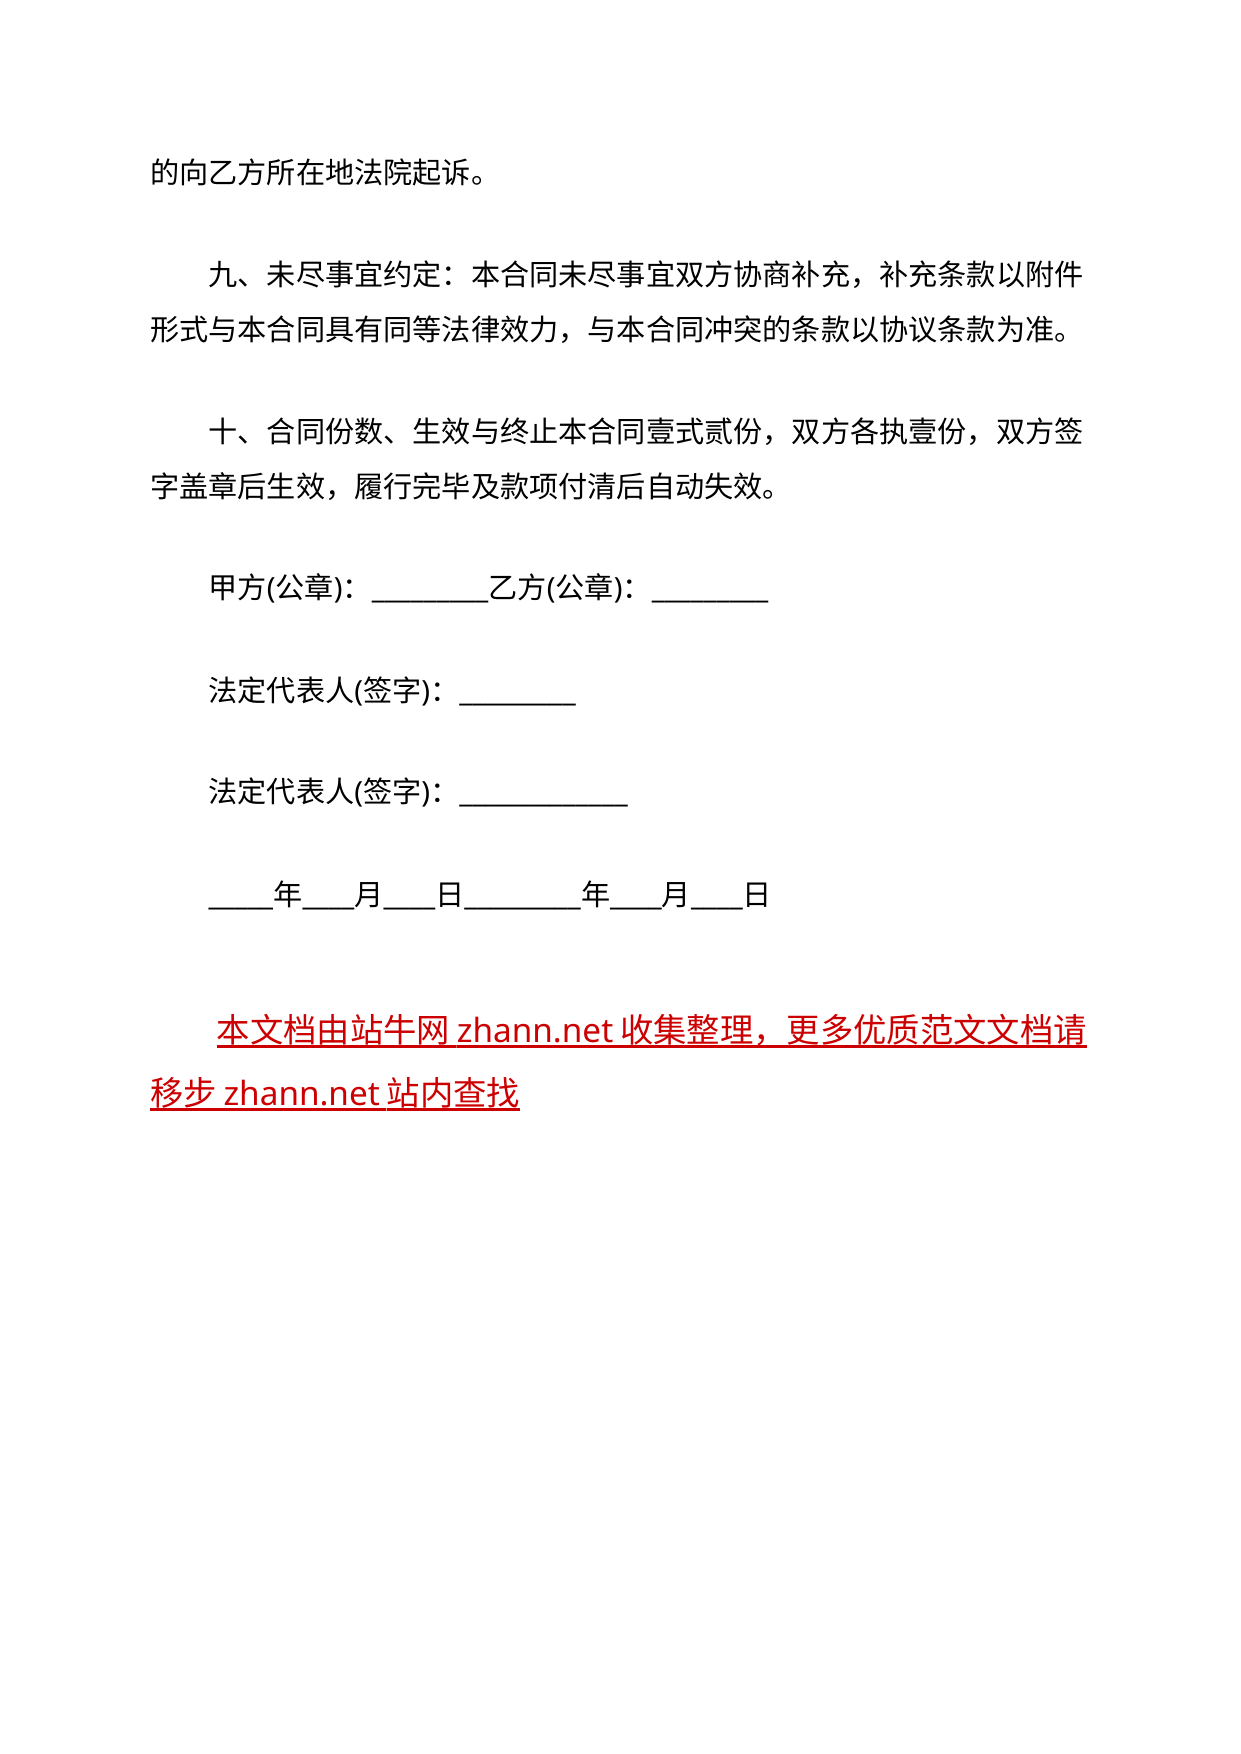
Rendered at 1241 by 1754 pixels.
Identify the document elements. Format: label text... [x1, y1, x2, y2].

text 法定代表人(签字)：_____________ [150, 769, 1090, 811]
text 九、未尽事宜约定：本合同未尽事宜双方协商补充，补充条款以附件形式与本合同具有同等法律效力，与本合同冲突的条款以协议条款为准。 [150, 252, 1090, 349]
text _____年____月____日_________年____月____日 [150, 871, 1090, 913]
text 甲方(公章)：_________乙方(公章)：_________ [150, 565, 1090, 607]
text 法定代表人(签字)：_________ [150, 667, 1090, 709]
text 十、合同份数、生效与终止本合同壹式贰份，双方各执壹份，双方签字盖章后生效，履行完毕及款项付清后自动失效。 [150, 408, 1090, 506]
text 本文档由站牛网zhann.net收集整理，更多优质范文文档请移步zhann.net站内查找 [150, 1004, 1090, 1116]
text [150, 150, 1090, 192]
